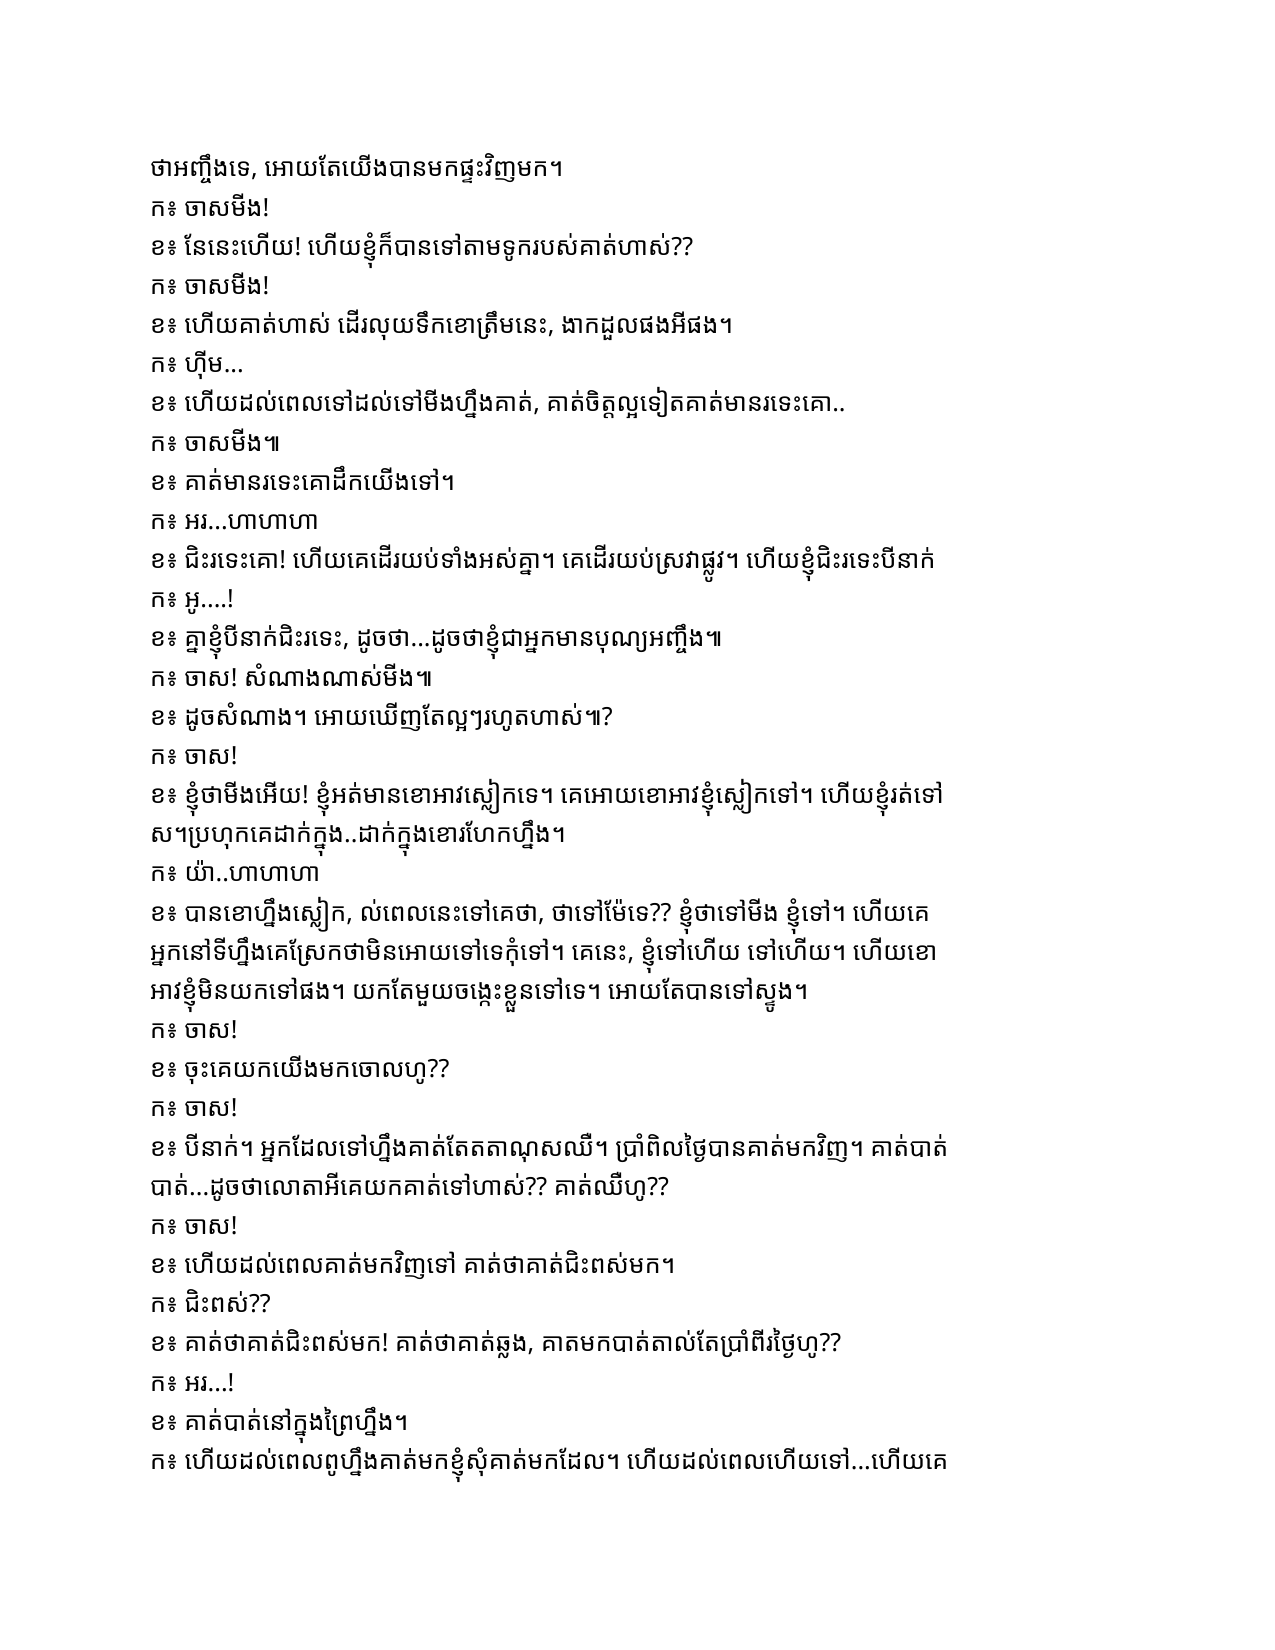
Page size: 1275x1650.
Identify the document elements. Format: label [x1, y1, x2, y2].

text [150, 150, 1125, 1477]
